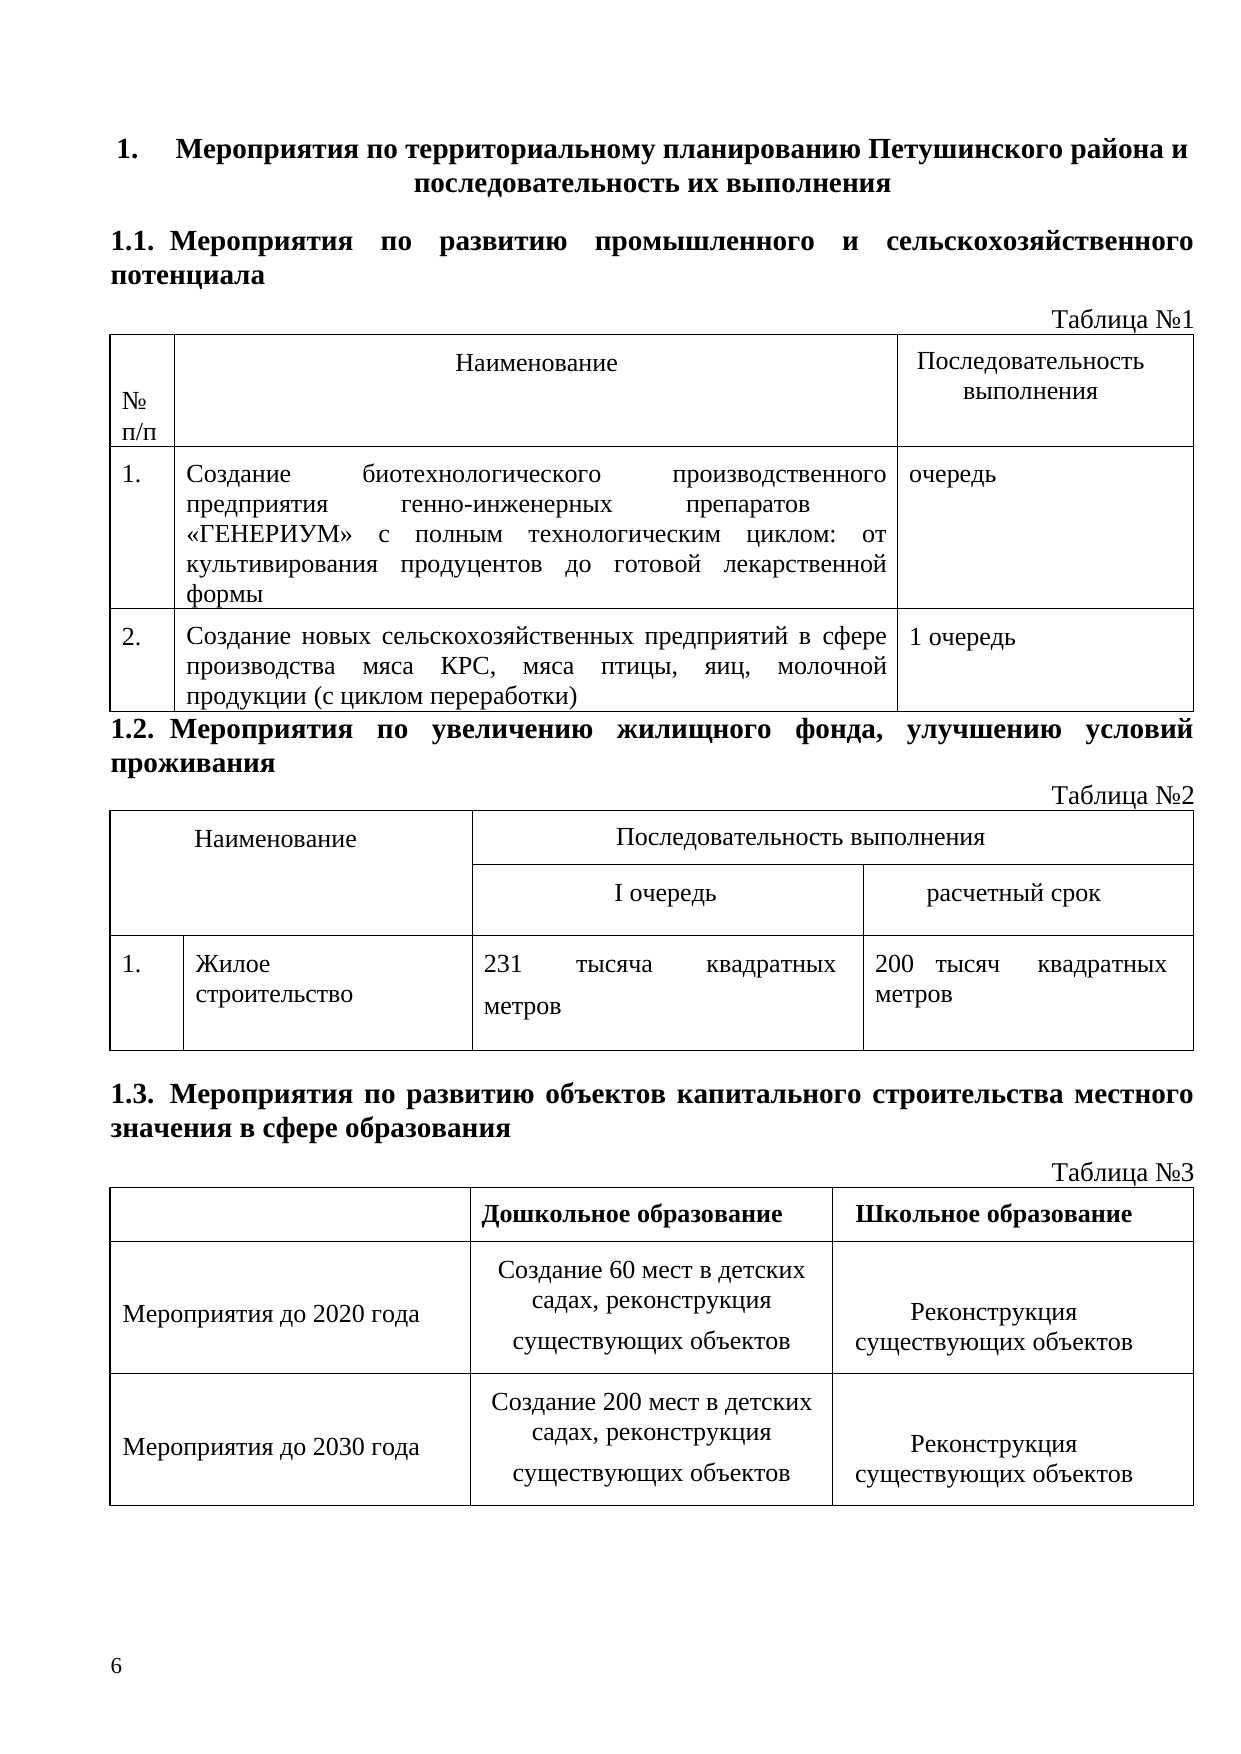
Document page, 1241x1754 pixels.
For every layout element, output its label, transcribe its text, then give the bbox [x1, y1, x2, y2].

table_header Наименование [175, 335, 897, 446]
table_header Школьное образование [833, 1188, 1193, 1241]
table_cell квадратных [684, 936, 863, 1050]
table_cell Жилое строительство [184, 936, 472, 1050]
table_header Последовательность выполнения [898, 335, 1193, 446]
table_cell I очередь [473, 865, 863, 935]
text Таблица №1 [166, 303, 1194, 334]
table_cell Реконструкция существующих объектов [833, 1242, 1193, 1373]
table_cell 1 очередь [898, 609, 1193, 711]
table_header [111, 1188, 470, 1241]
table_cell 1. [111, 936, 183, 1050]
table_cell Реконструкция существующих объектов [833, 1374, 1193, 1505]
table_header Дошкольное образование [471, 1188, 832, 1241]
table_cell квадратных [1026, 936, 1193, 1050]
table_cell расчетный срок [864, 865, 1193, 935]
text Таблица №3 [110, 1156, 1194, 1187]
table_cell 200 тысяч метров [864, 936, 1026, 1050]
text Таблица №2 [110, 779, 1194, 810]
table_cell Создание биотехнологического производственного предприятия генно-инженерных препаратов «ГЕНЕРИУМ» с полным технологическим циклом: от культивирования продуцентов до готовой лекарственной формы [175, 447, 897, 608]
table_cell Создание новых сельскохозяйственных предприятий в сфере производства мяса КРС, мяса птицы, яиц, молочной продукции (с циклом переработки) [175, 609, 897, 711]
table_cell Мероприятия до 2030 года [111, 1374, 470, 1505]
subtitle Мероприятия по увеличению жилищного фонда, улучшению условий проживания [110, 712, 1194, 779]
table_header Последовательность выполнения [473, 811, 1193, 864]
table_cell Создание 60 мест в детских садах, реконструкция существующих объектов [471, 1242, 832, 1373]
subtitle Мероприятия по развитию промышленного и сельскохозяйственного потенциала [110, 223, 1194, 290]
table_header Наименование [111, 811, 472, 935]
table_cell тысяча [573, 936, 684, 1050]
table_cell 2. [111, 609, 174, 711]
subtitle Мероприятия по территориальному планированию Петушинского района и последовательность их выполнения [110, 131, 1194, 198]
table_cell очередь [898, 447, 1193, 608]
table_cell Создание 200 мест в детских садах, реконструкция существующих объектов [471, 1374, 832, 1505]
table_cell Мероприятия до 2020 года [111, 1242, 470, 1373]
table_header № п/п [111, 335, 174, 446]
subtitle Мероприятия по развитию объектов капитального строительства местного значения в сфере образования [110, 1076, 1194, 1143]
table_cell 231 метров [473, 936, 572, 1050]
table_cell 1. [111, 447, 174, 608]
